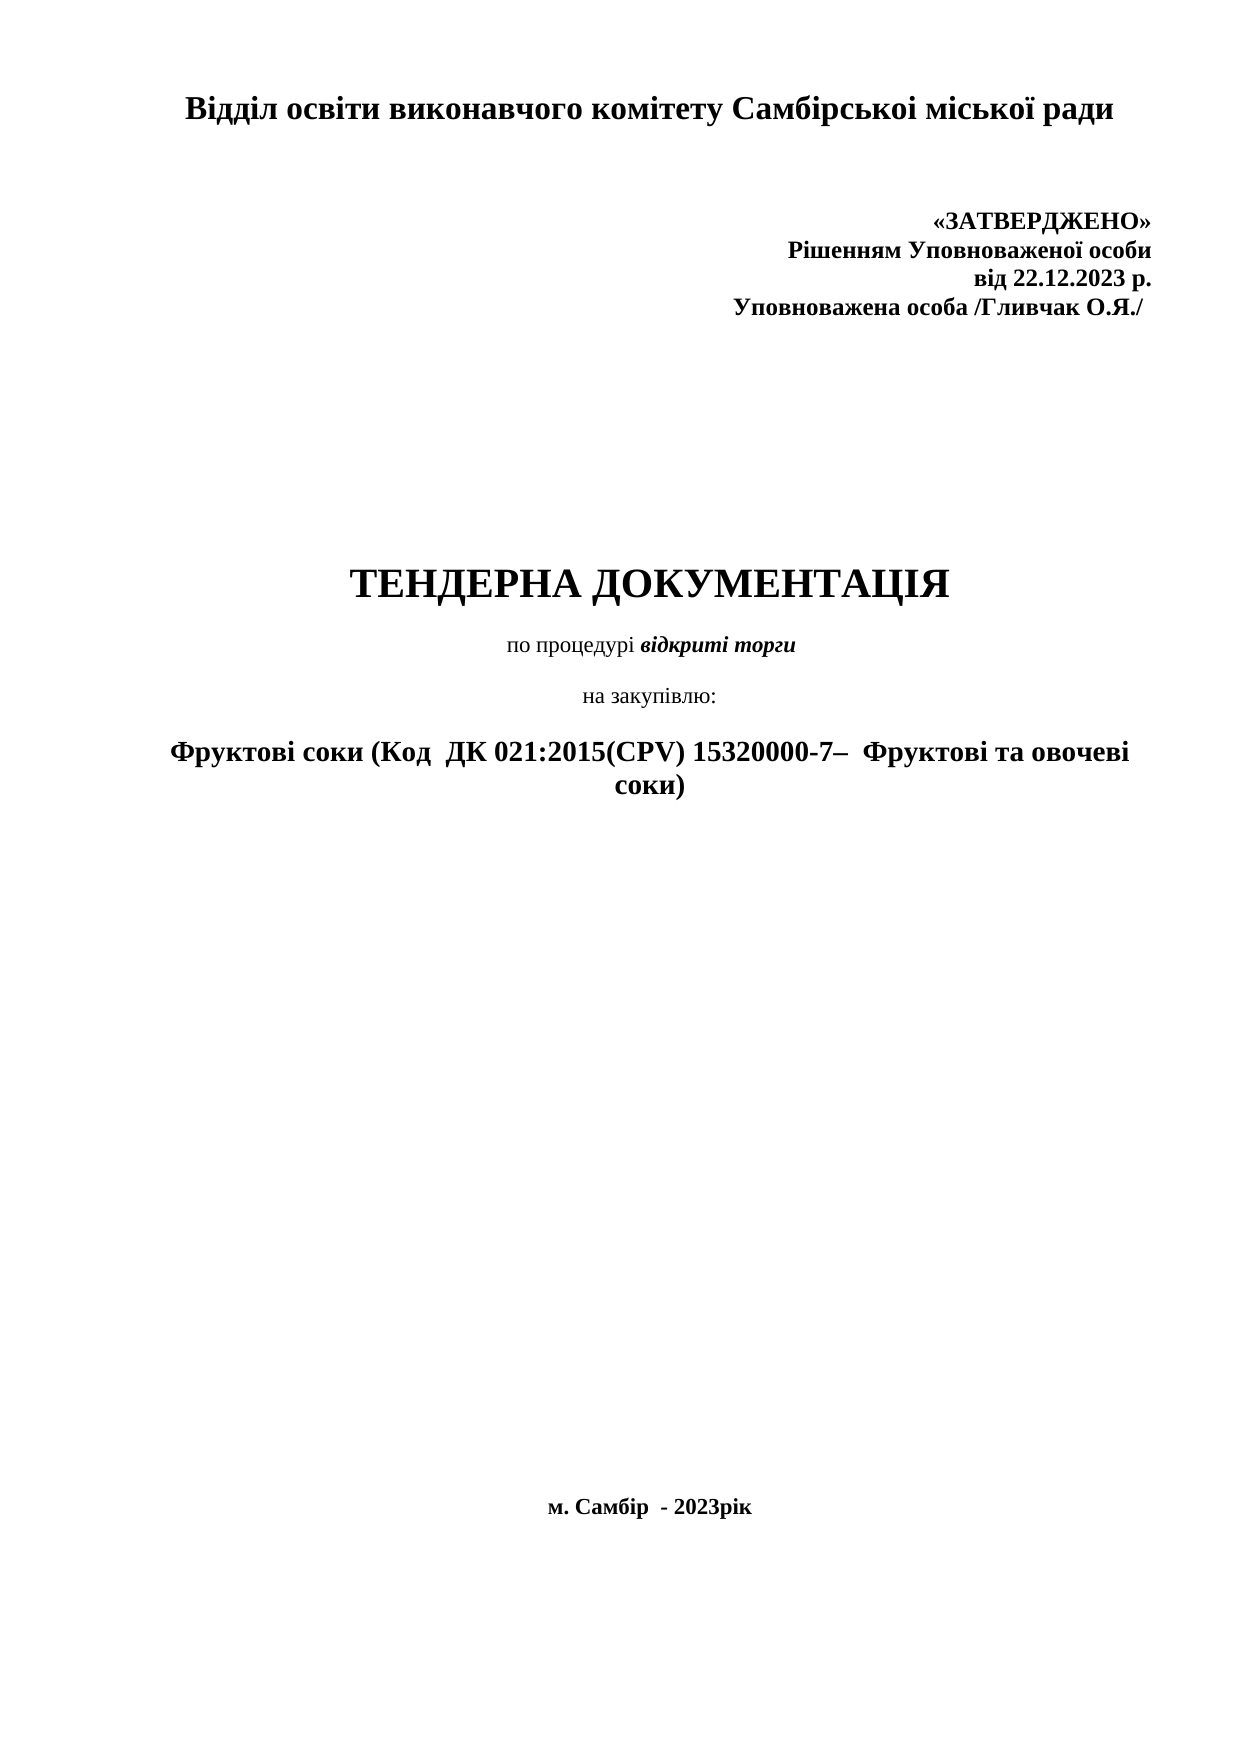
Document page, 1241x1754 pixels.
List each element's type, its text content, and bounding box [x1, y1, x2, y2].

text по процедурі відкриті торги [148, 631, 1152, 657]
text Уповноважена особа /Гливчак О.Я./ [148, 292, 1152, 321]
text м. Самбір - 2023рік [148, 1493, 1152, 1520]
text Фруктові соки (Код ДК 021:2015(CPV) 15320000-7– Фруктові та овочеві соки) [148, 734, 1152, 801]
text Відділ освіти виконавчого комітету Самбірськоі міської ради [148, 88, 1152, 127]
text від 22.12.2023 р. [0, 263, 1152, 292]
text Рішенням Уповноваженої особи [0, 235, 1152, 263]
text на закупівлю: [148, 682, 1152, 709]
text «ЗАТВЕРДЖЕНО» [0, 206, 1152, 235]
text ТЕНДЕРНА ДОКУМЕНТАЦІЯ [148, 558, 1152, 606]
